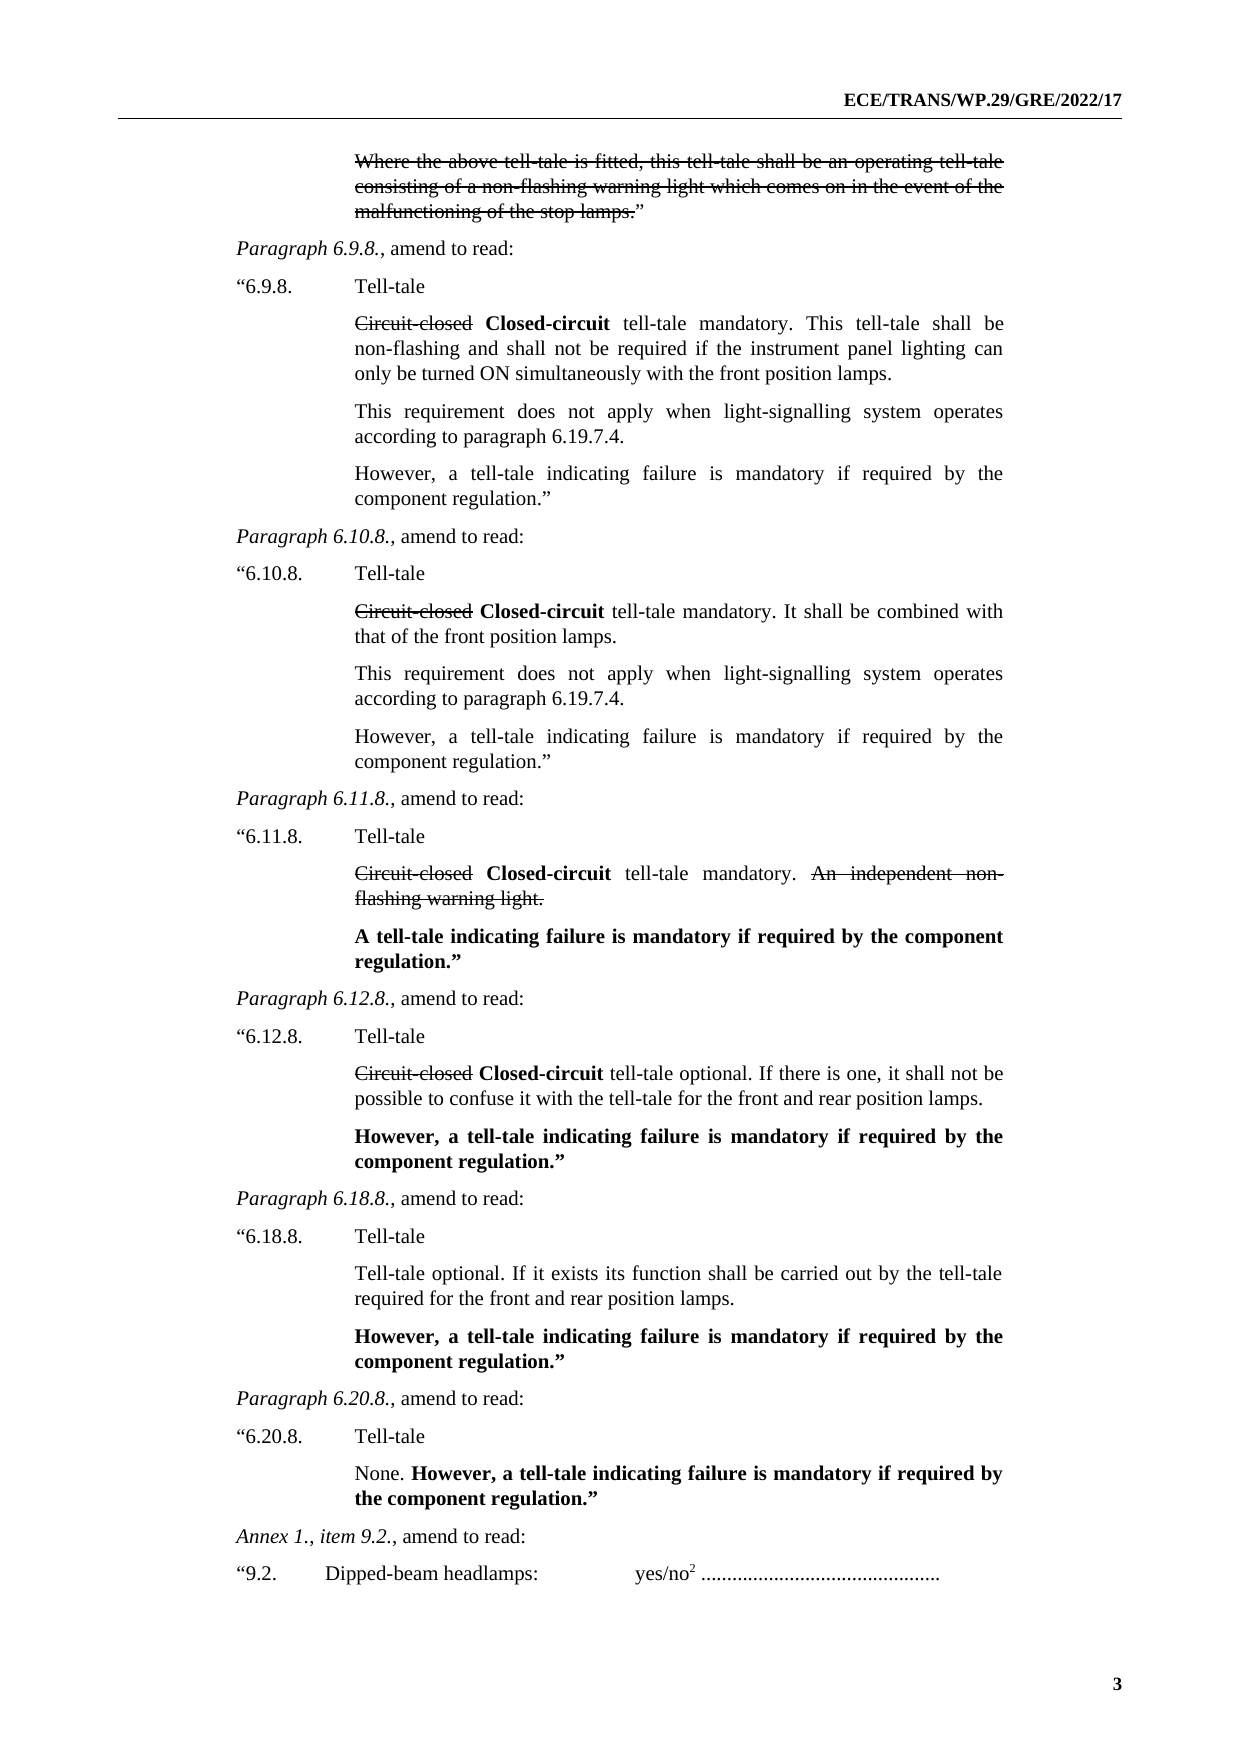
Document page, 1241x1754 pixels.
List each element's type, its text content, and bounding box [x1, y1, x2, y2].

text Paragraph 6.18.8., amend to read: [236, 1185, 1004, 1210]
text “6.11.8. Tell-tale [236, 823, 1004, 848]
text “6.18.8. Tell-tale [236, 1223, 1004, 1248]
text However, a tell-tale indicating failure is mandatory if required by the component regulation.” [354, 1323, 1004, 1373]
text Where the above tell-tale is fitted, this tell-tale shall be an operating tell-tale consisting of a non-flashing warning light which comes on in the event of the malfunctioning of the stop lamps.” [354, 187, 1004, 223]
text Tell-tale optional. If it exists its function shall be carried out by the tell-tale required for the front and rear position lamps. [354, 1260, 1004, 1310]
text Paragraph 6.11.8., amend to read: [236, 785, 1004, 810]
text “6.9.8. Tell-tale [236, 273, 1004, 298]
text This requirement does not apply when light-signalling system operates according to paragraph 6.19.7.4. [354, 660, 1004, 710]
text This requirement does not apply when light-signalling system operates according to paragraph 6.19.7.4. [354, 398, 1004, 448]
text Paragraph 6.12.8., amend to read: [236, 985, 1004, 1010]
text “6.20.8. Tell-tale [236, 1423, 1004, 1448]
text “9.2. Dipped-beam headlamps: yes/no2 .............................................. [236, 1560, 1004, 1585]
text Paragraph 6.9.8., amend to read: [236, 235, 1004, 260]
text However, a tell-tale indicating failure is mandatory if required by the component regulation.” [354, 1123, 1004, 1173]
text “6.10.8. Tell-tale [236, 560, 1004, 585]
text However, a tell-tale indicating failure is mandatory if required by the component regulation.” [354, 723, 1004, 773]
text However, a tell-tale indicating failure is mandatory if required by the component regulation.” [354, 460, 1004, 510]
text “6.12.8. Tell-tale [236, 1023, 1004, 1048]
text Paragraph 6.10.8., amend to read: [236, 523, 1004, 548]
text Circuit-closed Closed-circuit tell-tale mandatory. It shall be combined with that of the front position lamps. [354, 598, 1004, 648]
text Circuit-closed Closed-circuit tell-tale optional. If there is one, it shall not be possible to confuse it with the tell-tale for the front and rear position lamps. [354, 1060, 1004, 1110]
text None. However, a tell-tale indicating failure is mandatory if required by the component regulation.” [354, 1460, 1004, 1510]
text Where the above tell-tale is fitted, this tell-tale shall be an operating tell-tale consisting of a non-flashing warning light which comes on in the event of the malfunctioning of the stop lamps.” [354, 162, 1004, 186]
text Annex 1., item 9.2., amend to read: [236, 1523, 1004, 1548]
text Circuit-closed Closed-circuit tell-tale mandatory. This tell-tale shall be non-flashing and shall not be required if the instrument panel lighting can only be turned ON simultaneously with the front position lamps. [354, 310, 1004, 385]
text A tell-tale indicating failure is mandatory if required by the component regulation.” [354, 923, 1004, 973]
text Paragraph 6.20.8., amend to read: [236, 1385, 1004, 1410]
text Circuit-closed Closed-circuit tell-tale mandatory. An independent non-flashing warning light. [354, 860, 1004, 910]
